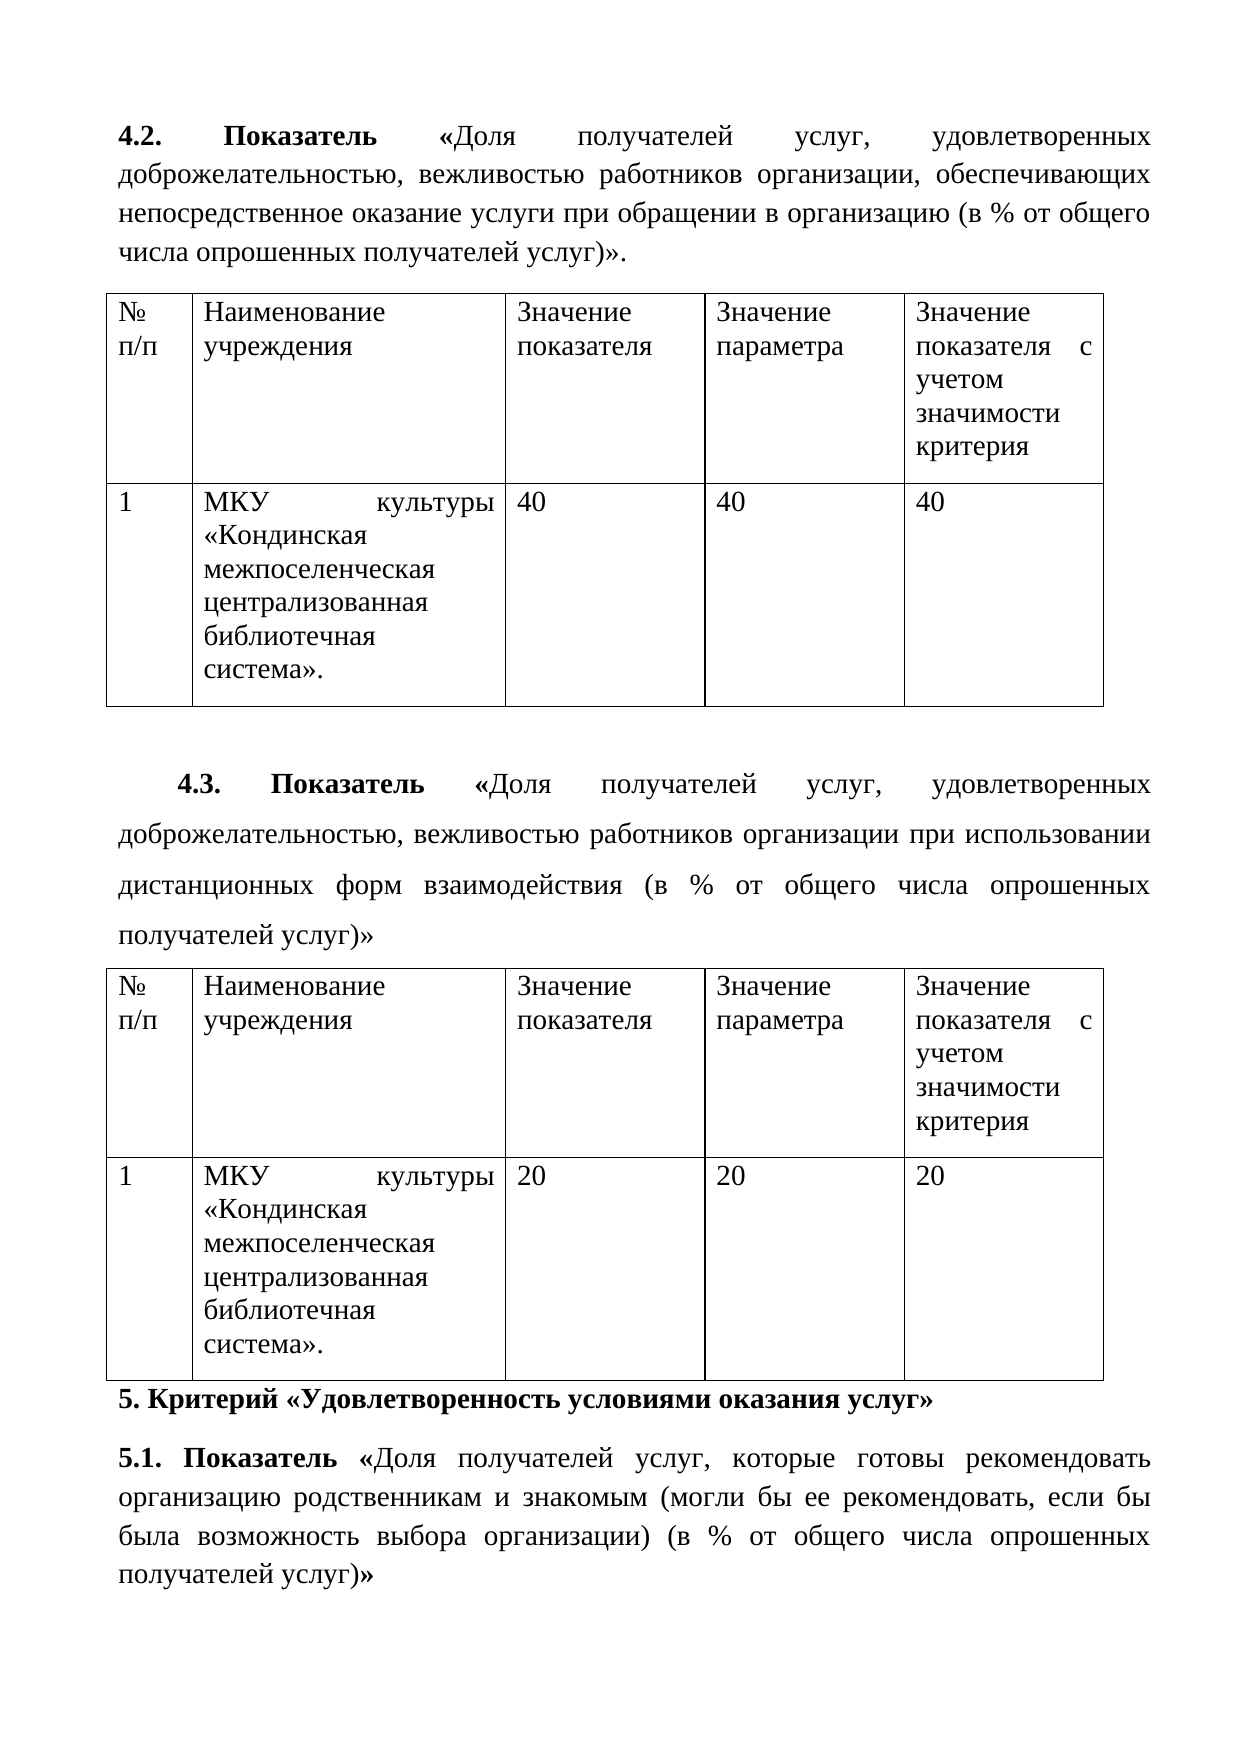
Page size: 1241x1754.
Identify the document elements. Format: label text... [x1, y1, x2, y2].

table_cell МКУ культуры «Кондинская межпоселенческая централизованная библиотечная система». [193, 1158, 505, 1380]
text 5.1. Показатель «Доля получателей услуг, которые готовы рекомендовать организацию родственникам и знакомым (могли бы ее рекомендовать, если бы была возможность выбора организации) (в % от общего числа опрошенных получателей услуг)» [118, 1441, 1152, 1590]
text 4.3. Показатель «Доля получателей услуг, удовлетворенных доброжелательностью, вежливостью работников организации при использовании дистанционных форм взаимодействия (в % от общего числа опрошенных получателей услуг)» [118, 766, 1152, 951]
table_cell 40 [506, 484, 704, 706]
text 5. Критерий «Удовлетворенность условиями оказания услуг» [118, 1381, 1152, 1415]
table_cell МКУ культуры «Кондинская межпоселенческая централизованная библиотечная система». [193, 484, 505, 706]
table_cell 40 [706, 484, 904, 706]
table_header Значение показателя с учетом значимости критерия [905, 294, 1103, 483]
table_header Значение показателя [506, 294, 704, 483]
table_cell 20 [506, 1158, 704, 1380]
table_cell 1 [107, 484, 192, 706]
table_cell 40 [905, 484, 1103, 706]
table_cell 20 [905, 1158, 1103, 1380]
table_header Значение параметра [706, 294, 904, 483]
table_cell 1 [107, 1158, 192, 1380]
text 4.2. Показатель «Доля получателей услуг, удовлетворенных доброжелательностью, вежливостью работников организации, обеспечивающих непосредственное оказание услуги при обращении в организацию (в % от общего числа опрошенных получателей услуг)». [118, 118, 1152, 267]
table_header Значение параметра [706, 969, 904, 1157]
table_header № п/п [107, 294, 192, 483]
table_header Наименование учреждения [193, 969, 505, 1157]
table_header Наименование учреждения [193, 294, 505, 483]
table_header № п/п [107, 969, 192, 1157]
table_header Значение показателя с учетом значимости критерия [905, 969, 1103, 1157]
table_cell 20 [706, 1158, 904, 1380]
table_header Значение показателя [506, 969, 704, 1157]
